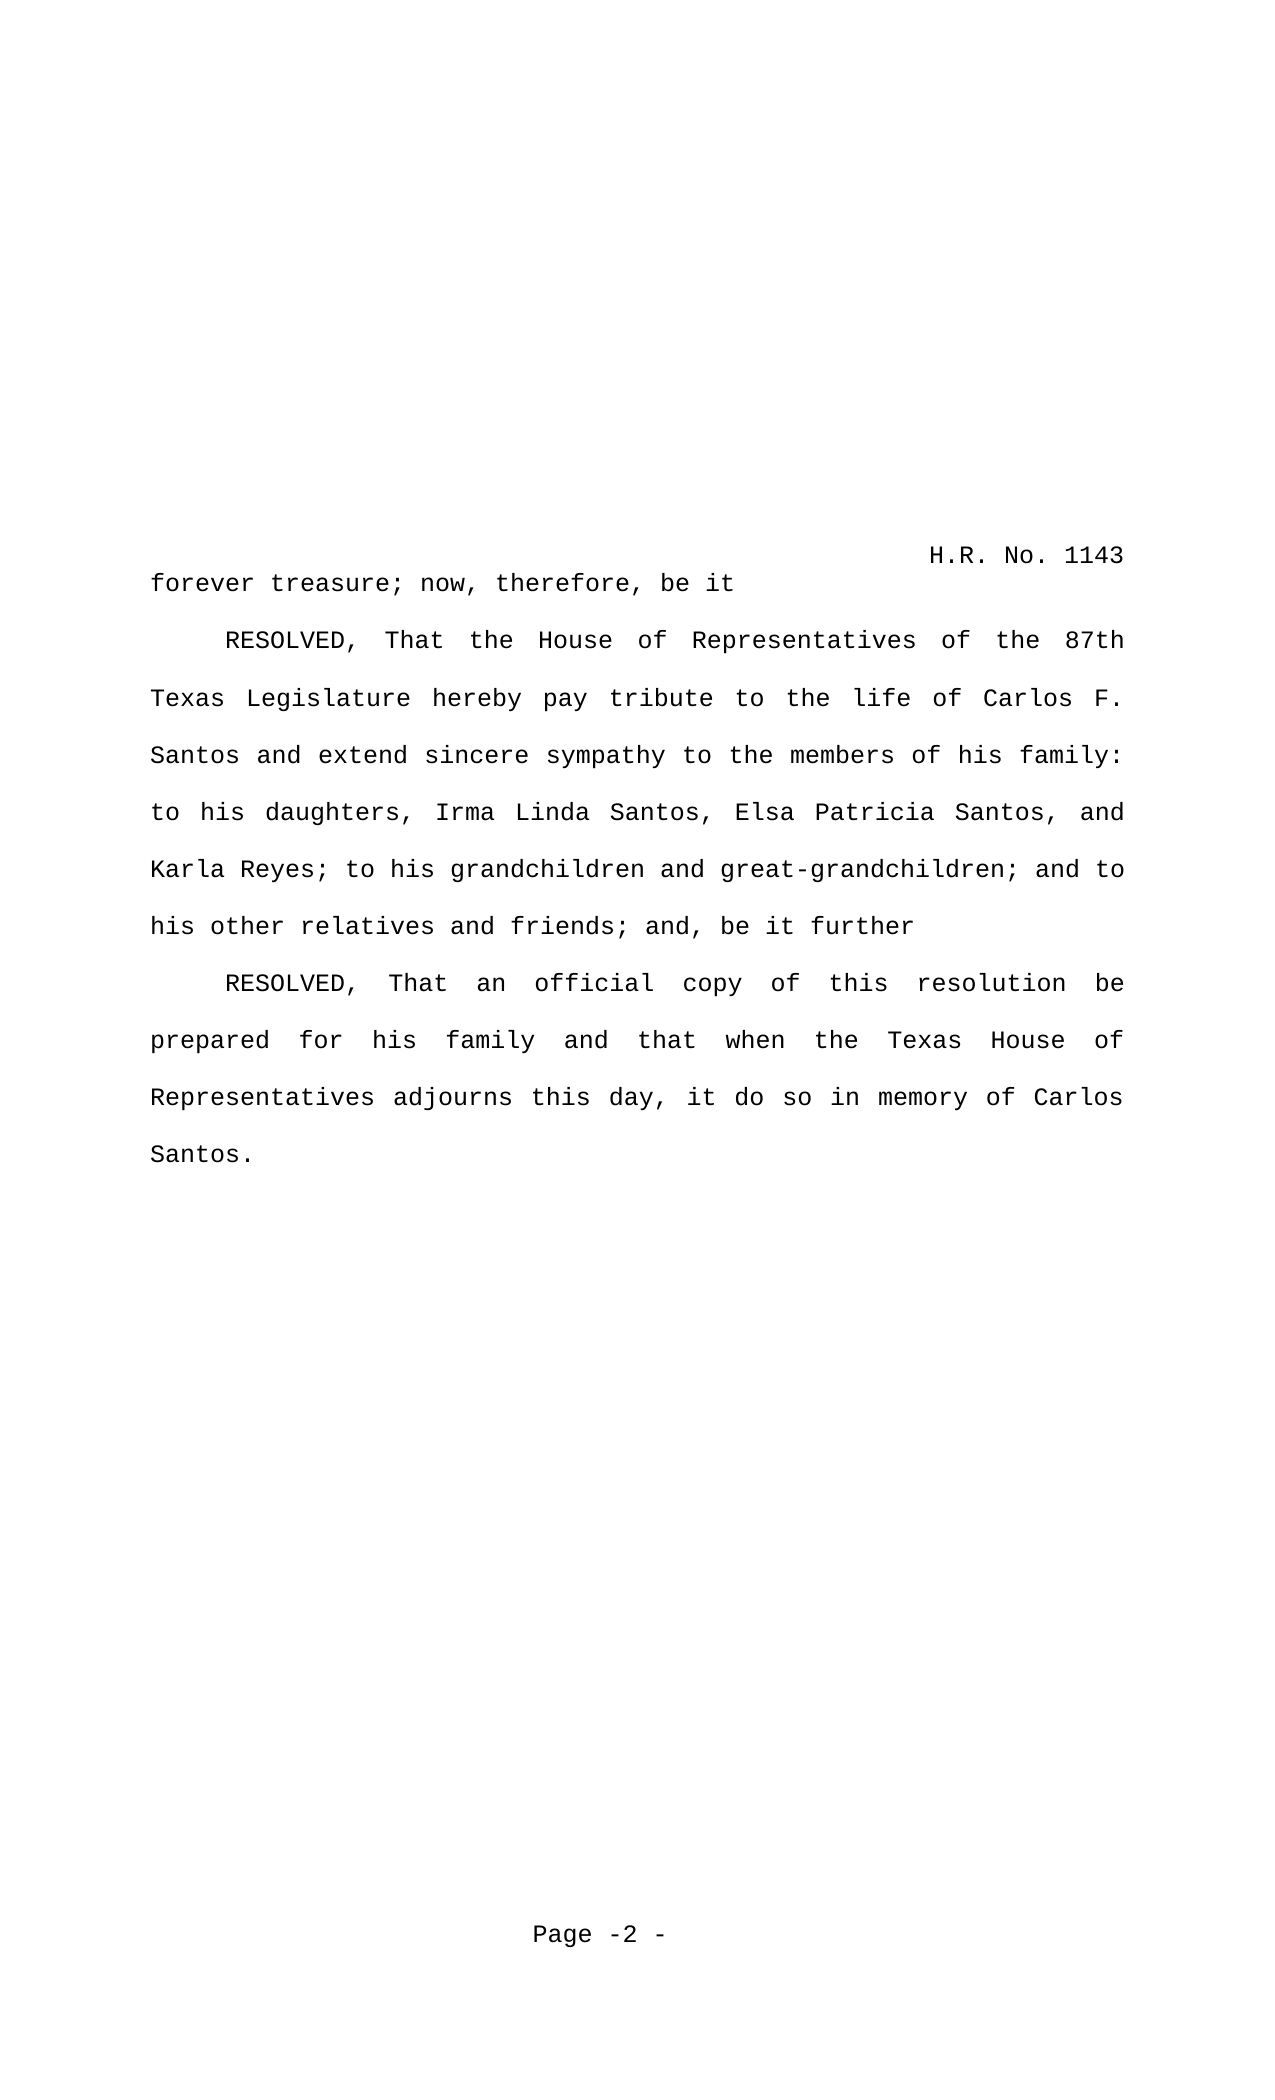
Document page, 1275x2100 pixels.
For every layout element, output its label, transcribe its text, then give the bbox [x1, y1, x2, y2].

text RESOLVED, That an official copy of this resolution be prepared for his family and that when the Texas House of Representatives adjourns this day, it do so in memory of Carlos Santos. [150, 970, 1125, 1170]
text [150, 571, 1125, 599]
text RESOLVED, That the House of Representatives of the 87th Texas Legislature hereby pay tribute to the life of Carlos F. Santos and extend sincere sympathy to the members of his family: to his daughters, Irma Linda Santos, Elsa Patricia Santos, and Karla Reyes; to his grandchildren and great-grandchildren; and to his other relatives and friends; and, be it further [150, 628, 1125, 942]
